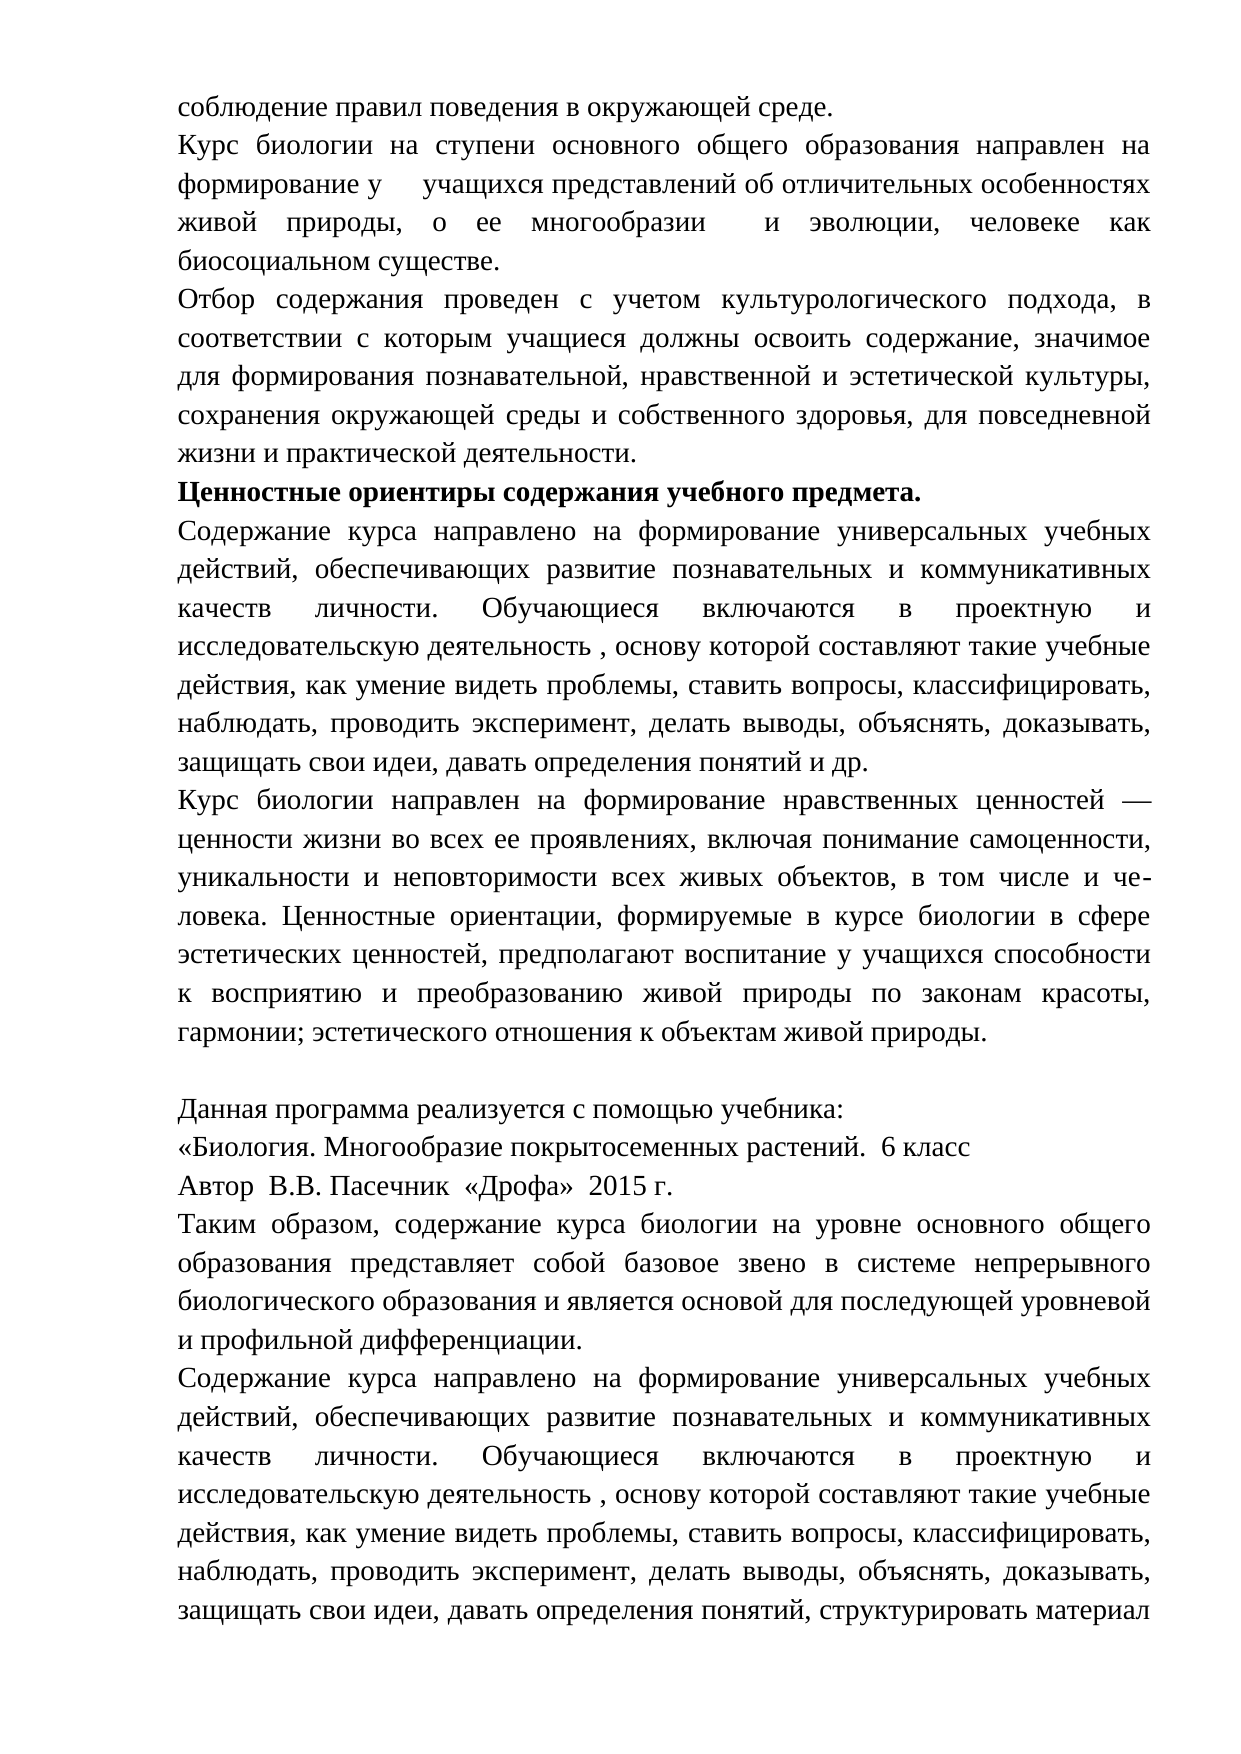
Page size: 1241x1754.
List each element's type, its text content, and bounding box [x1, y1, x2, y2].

text Отбор содержания проведен с учетом культурологического подхода, в соответствии с которым учащиеся должны освоить содержание, значимое для формирования познавательной, нравственной и эстетической культуры, сохранения окружающей среды и собственного здоровья, для повседневной жизни и практической деятельности. [177, 281, 1152, 469]
text «Биология. Многообразие покрытосеменных растений. 6 класс [177, 1129, 1152, 1163]
text соблюдение правил поведения в окружающей среде. [177, 89, 1152, 122]
text Автор В.В. Пасечник «Дрофа» 2015 г. [177, 1168, 1152, 1201]
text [177, 1361, 1152, 1625]
text Содержание курса направлено на формирование универсальных учебных действий, обеспечивающих развитие познавательных и коммуникативных качеств личности. Обучающиеся включаются в проектную и исследовательскую деятельность , основу которой составляют такие учебные действия, как умение видеть проблемы, ставить вопросы, классифицировать, наблюдать, проводить эксперимент, делать выводы, объяснять, доказывать, защищать свои идеи, давать определения понятий и др. [177, 513, 1152, 777]
text Курс биологии на ступени основного общего образования направлен на формирование у учащихся представлений об отличительных особенностях живой природы, о ее многообразии и эволюции, человеке как биосоциальном существе. [177, 127, 1152, 276]
text Данная программа реализуется с помощью учебника: [177, 1091, 1152, 1124]
text Курс биологии направлен на формирование нравственных ценностей — ценности жизни во всех ее проявлениях, включая понимание самоценности, уникальности и неповторимости всех живых объектов, в том числе и человека. Ценностные ориентации, формируемые в курсе биологии в сфере эстетических ценностей, предполагают воспитание у учащихся способности к восприятию и преобразованию живой природы по законам красоты, гармонии; эстетического отношения к объектам живой природы. [177, 782, 1152, 1047]
text Ценностные ориентиры содержания учебного предмета. [177, 474, 1152, 508]
text Таким образом, содержание курса биологии на уровне основного общего образования представляет собой базовое звено в системе непрерывного биологического образования и является основой для последующей уровневой и профильной дифференциации. [177, 1206, 1152, 1356]
